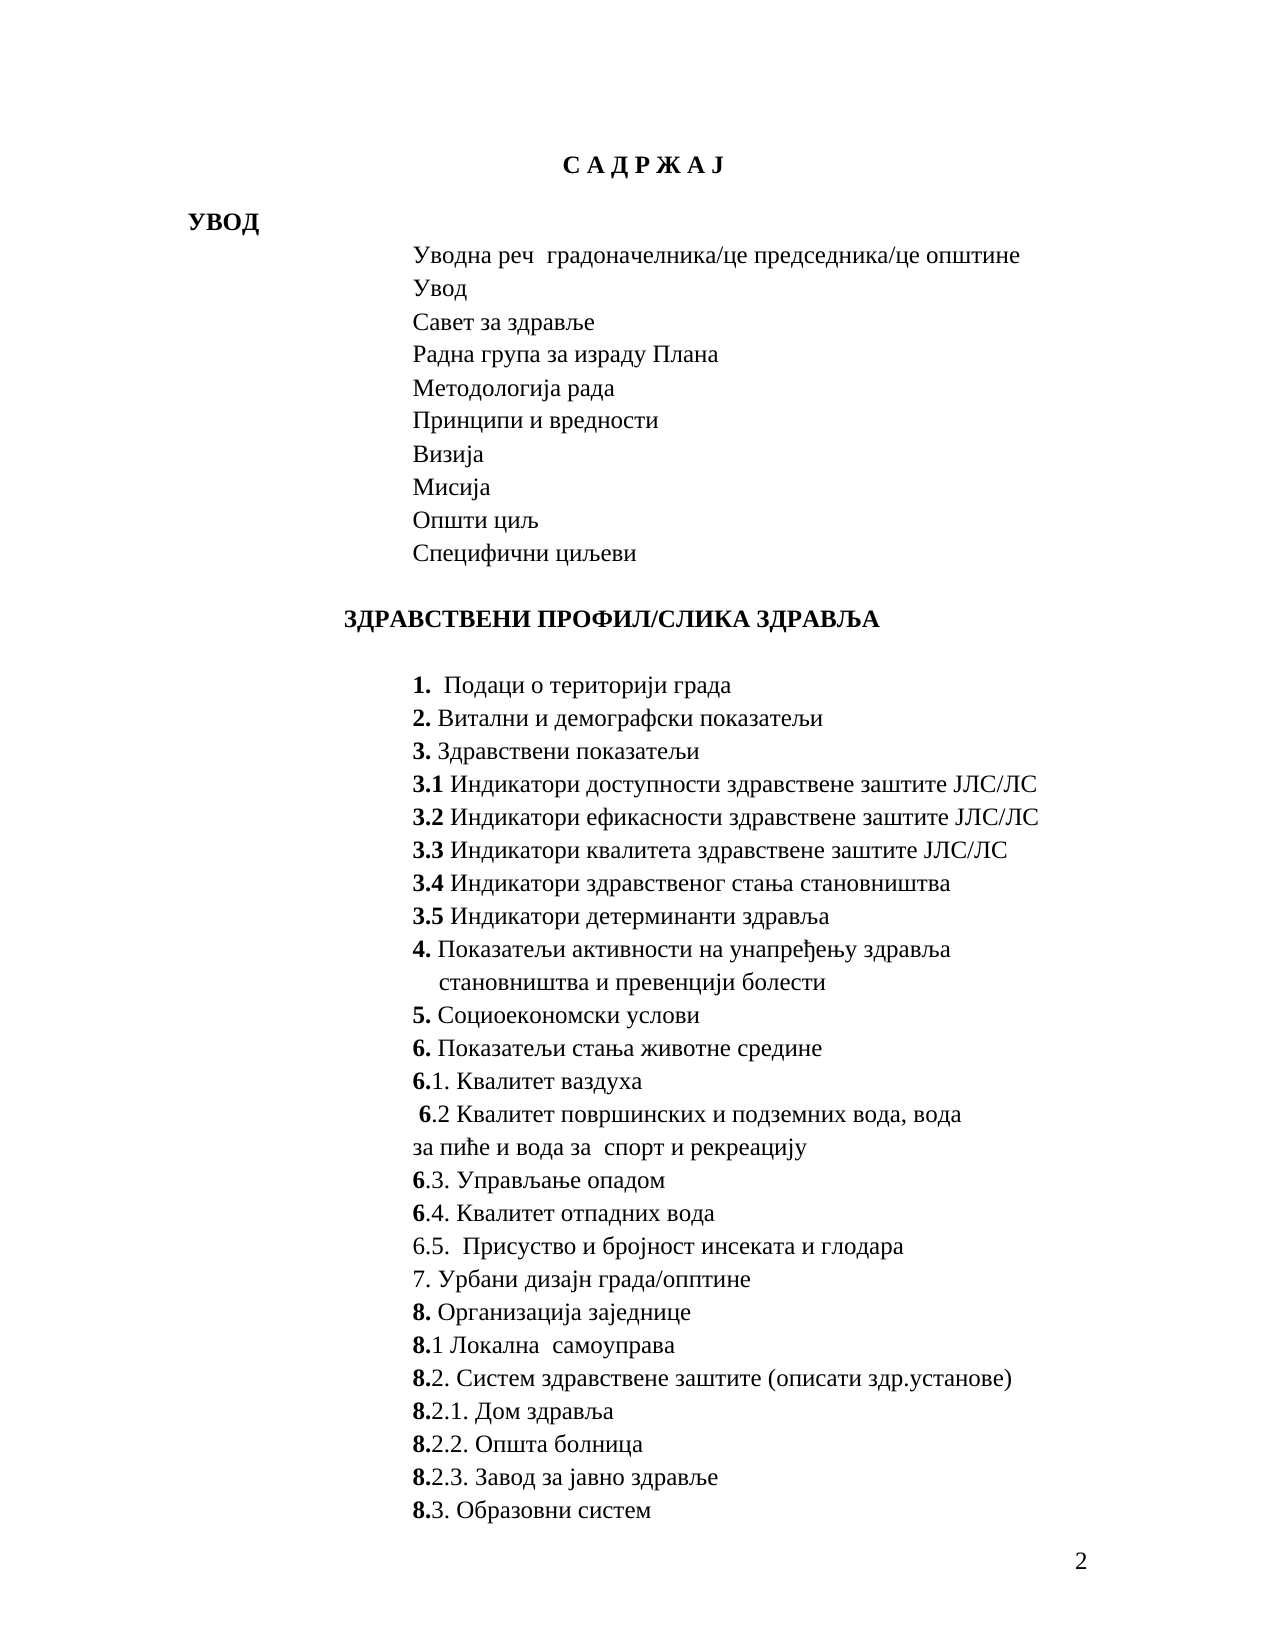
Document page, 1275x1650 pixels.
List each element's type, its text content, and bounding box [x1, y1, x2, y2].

text 3. Здравствени показатељи [337, 736, 1087, 764]
text 2. Витални и демографски показатељи [337, 703, 1087, 732]
text УВОД [187, 207, 1087, 236]
text Радна група за израду Плана [187, 339, 1087, 368]
text 3.3 Индикатори квалитета здравствене заштите ЈЛС/ЛС [337, 835, 1087, 864]
text 7. Урбани дизајн града/опптине [337, 1264, 1087, 1293]
text Визија [187, 439, 1087, 467]
text 8.2. Систем здравствене заштите (описати здр.установе) [337, 1363, 1087, 1392]
text 3.2 Индикатори ефикасности здравствене заштите ЈЛС/ЛС [337, 802, 1087, 831]
text Специфични циљеви [187, 538, 1087, 566]
text 5. Социоекономски услови [337, 1000, 1087, 1029]
text 6.1. Квалитет ваздуха [337, 1066, 1087, 1095]
text 3.1 Индикатори доступности здравствене заштите ЈЛС/ЛС [337, 769, 1087, 798]
text Мисија [187, 472, 1087, 500]
text 4. Показатељи активности на унапређењу здравља становништва и превенцији болести [412, 934, 1087, 996]
text 8.2.2. Општа болница [337, 1429, 1087, 1458]
text Принципи и вредности [187, 406, 1087, 434]
text 6.4. Квалитет отпадних вода [337, 1198, 1087, 1227]
text 6.5. Присуство и бројност инсеката и глодара [337, 1231, 1087, 1260]
text 8. Организација заједнице [337, 1297, 1087, 1326]
text за пиће и вода за спорт и рекреацију [337, 1132, 1087, 1161]
text 6. Показатељи стања животне средине [337, 1033, 1087, 1062]
text 1. Подаци о територији града [262, 670, 1087, 698]
text ЗДРАВСТВЕНИ ПРОФИЛ/СЛИКА ЗДРАВЉА [187, 604, 1087, 632]
text Општи циљ [187, 505, 1087, 533]
text 3.4 Индикатори здравственог стања становништва [337, 868, 1087, 897]
text 6.3. Управљање опадом [337, 1165, 1087, 1194]
text Методологија рада [187, 373, 1087, 401]
text Уводна реч градоначелника/це председника/це општине [187, 241, 1087, 269]
text 8.1 Локална самоуправа [337, 1330, 1087, 1359]
text Увод [187, 273, 1087, 302]
text 8.2.1. Дом здравља [337, 1396, 1087, 1425]
text 6.2 Квалитет површинских и подземних вода, вода [337, 1099, 1087, 1128]
text 3.5 Индикатори детерминанти здравља [337, 901, 1087, 930]
text Савет за здравље [187, 307, 1087, 335]
text С А Д Р Ж А Ј [187, 150, 1087, 179]
text 8.2.3. Завод за јавно здравље [187, 1462, 1087, 1491]
text 8.3. Образовни систем [337, 1495, 1087, 1524]
